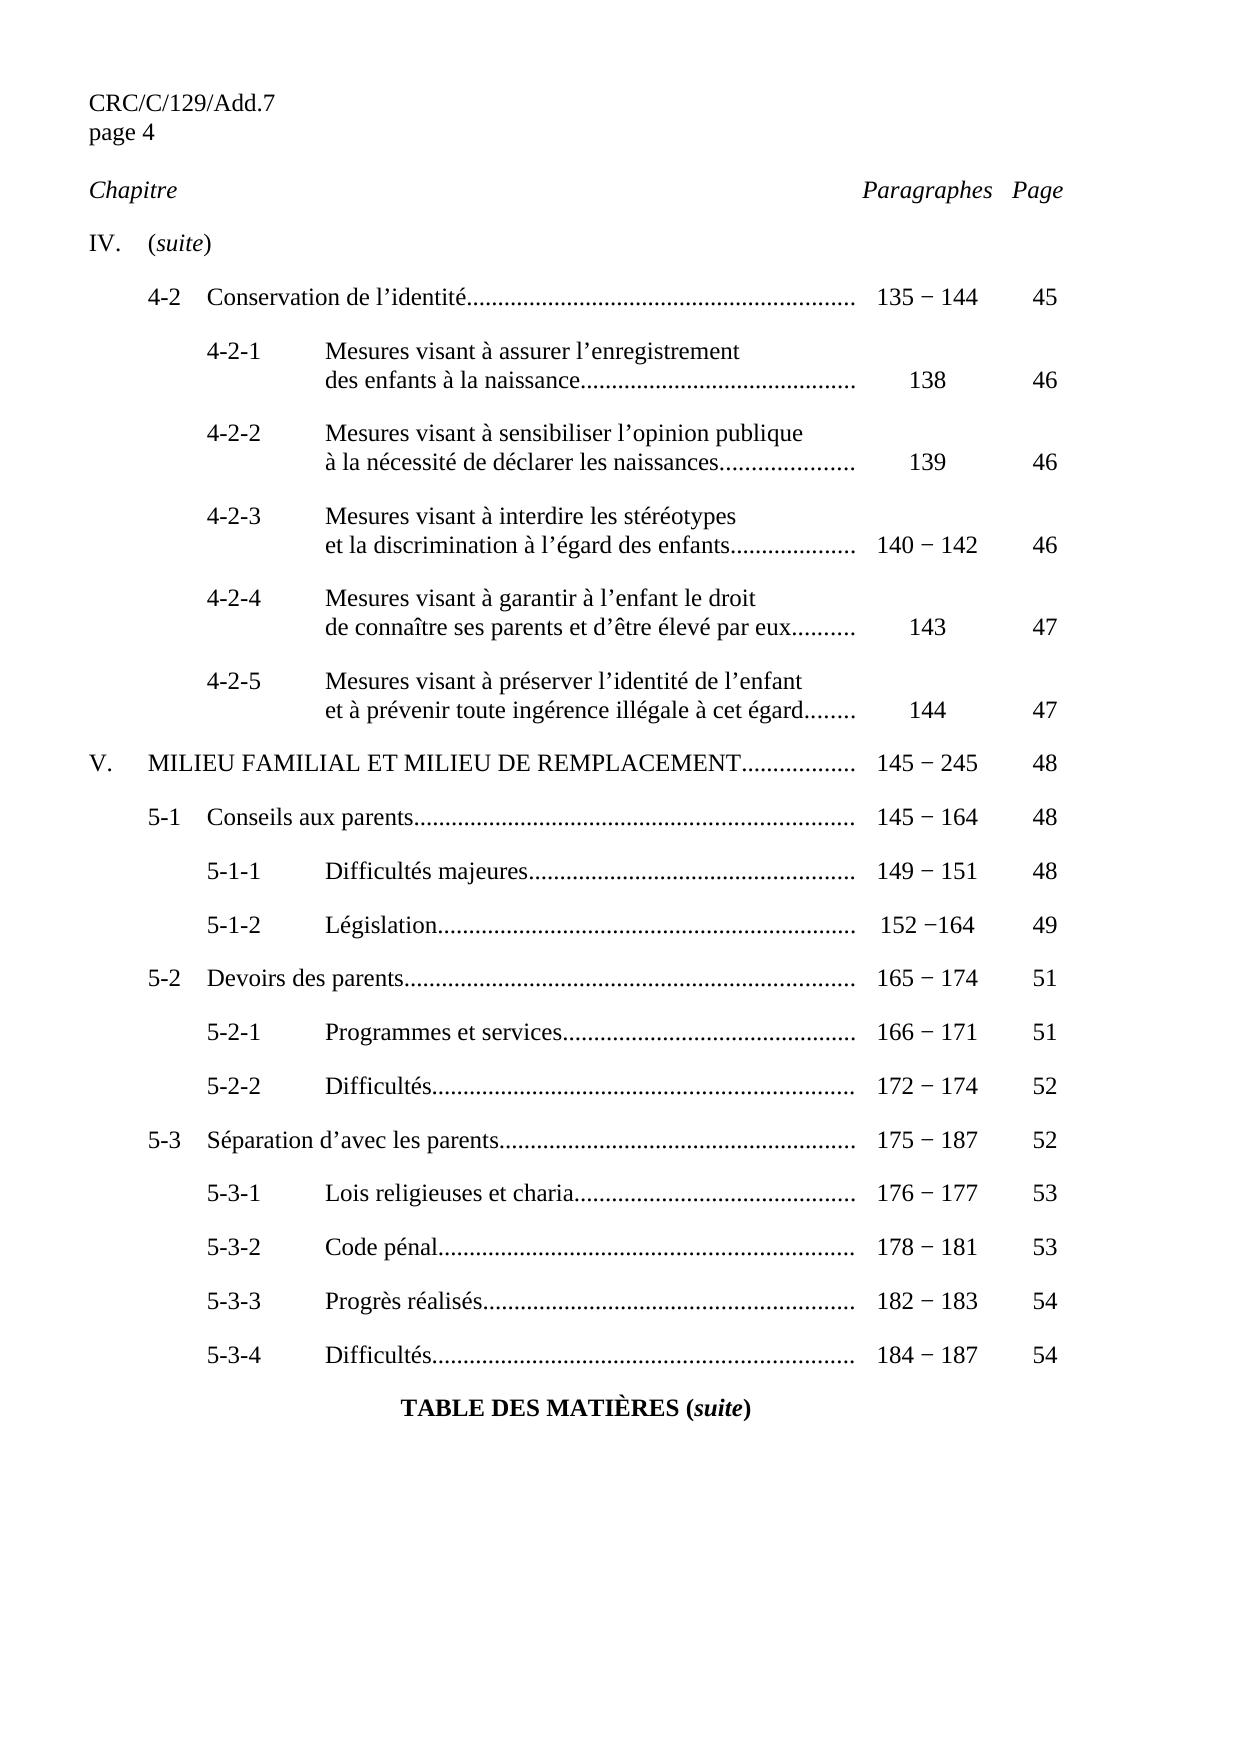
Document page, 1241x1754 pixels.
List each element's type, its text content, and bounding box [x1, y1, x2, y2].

text 4-2-1 Mesures visant à assurer l’enregistrement des enfants à la naissance 138 46 [207, 336, 1063, 393]
text 5-3 Séparation d’avec les parents 175 − 187 52 [148, 1125, 1063, 1153]
text 4-2-5 Mesures visant à préserver l’identité de l’enfant et à prévenir toute ingérence illégale à cet égard 144 47 [207, 666, 1063, 723]
text 4-2-2 Mesures visant à sensibiliser l’opinion publique à la nécessité de déclarer les naissances 139 46 [207, 418, 1063, 476]
text 4-2 Conservation de l’identité 135 − 144 45 [148, 282, 1063, 311]
text TABLE DES MATIÈRES (suite) [88, 1393, 1063, 1422]
text 5-3-4 Difficultés 184 − 187 54 [207, 1340, 1063, 1368]
text 5-2 Devoirs des parents 165 − 174 51 [148, 963, 1063, 992]
text 5-1-2 Législation 152 −164 49 [207, 910, 1063, 938]
text 5-1 Conseils aux parents 145 − 164 48 [148, 802, 1063, 831]
text 5-2-1 Programmes et services 166 − 171 51 [207, 1017, 1063, 1046]
text 4-2-3 Mesures visant à interdire les stéréotypes et la discrimination à l’égard des enfants 140 − 142 46 [207, 501, 1063, 558]
text 5-3-1 Lois religieuses et charia 176 − 177 53 [207, 1178, 1063, 1207]
text 5-1-1 Difficultés majeures 149 − 151 48 [207, 856, 1063, 885]
text V. MILIEU FAMILIAL ET MILIEU DE REMPLACEMENT 145 − 245 48 [88, 748, 1063, 777]
text Chapitre Paragraphes Page [88, 175, 1063, 203]
text 4-2-4 Mesures visant à garantir à l’enfant le droit de connaître ses parents et d’être élevé par eux 143 47 [207, 583, 1063, 641]
text 5-2-2 Difficultés 172 − 174 52 [207, 1071, 1063, 1100]
text 5-3-3 Progrès réalisés 182 − 183 54 [207, 1286, 1063, 1315]
text IV. (suite) [88, 228, 1063, 257]
text 5-3-2 Code pénal 178 − 181 53 [207, 1232, 1063, 1261]
